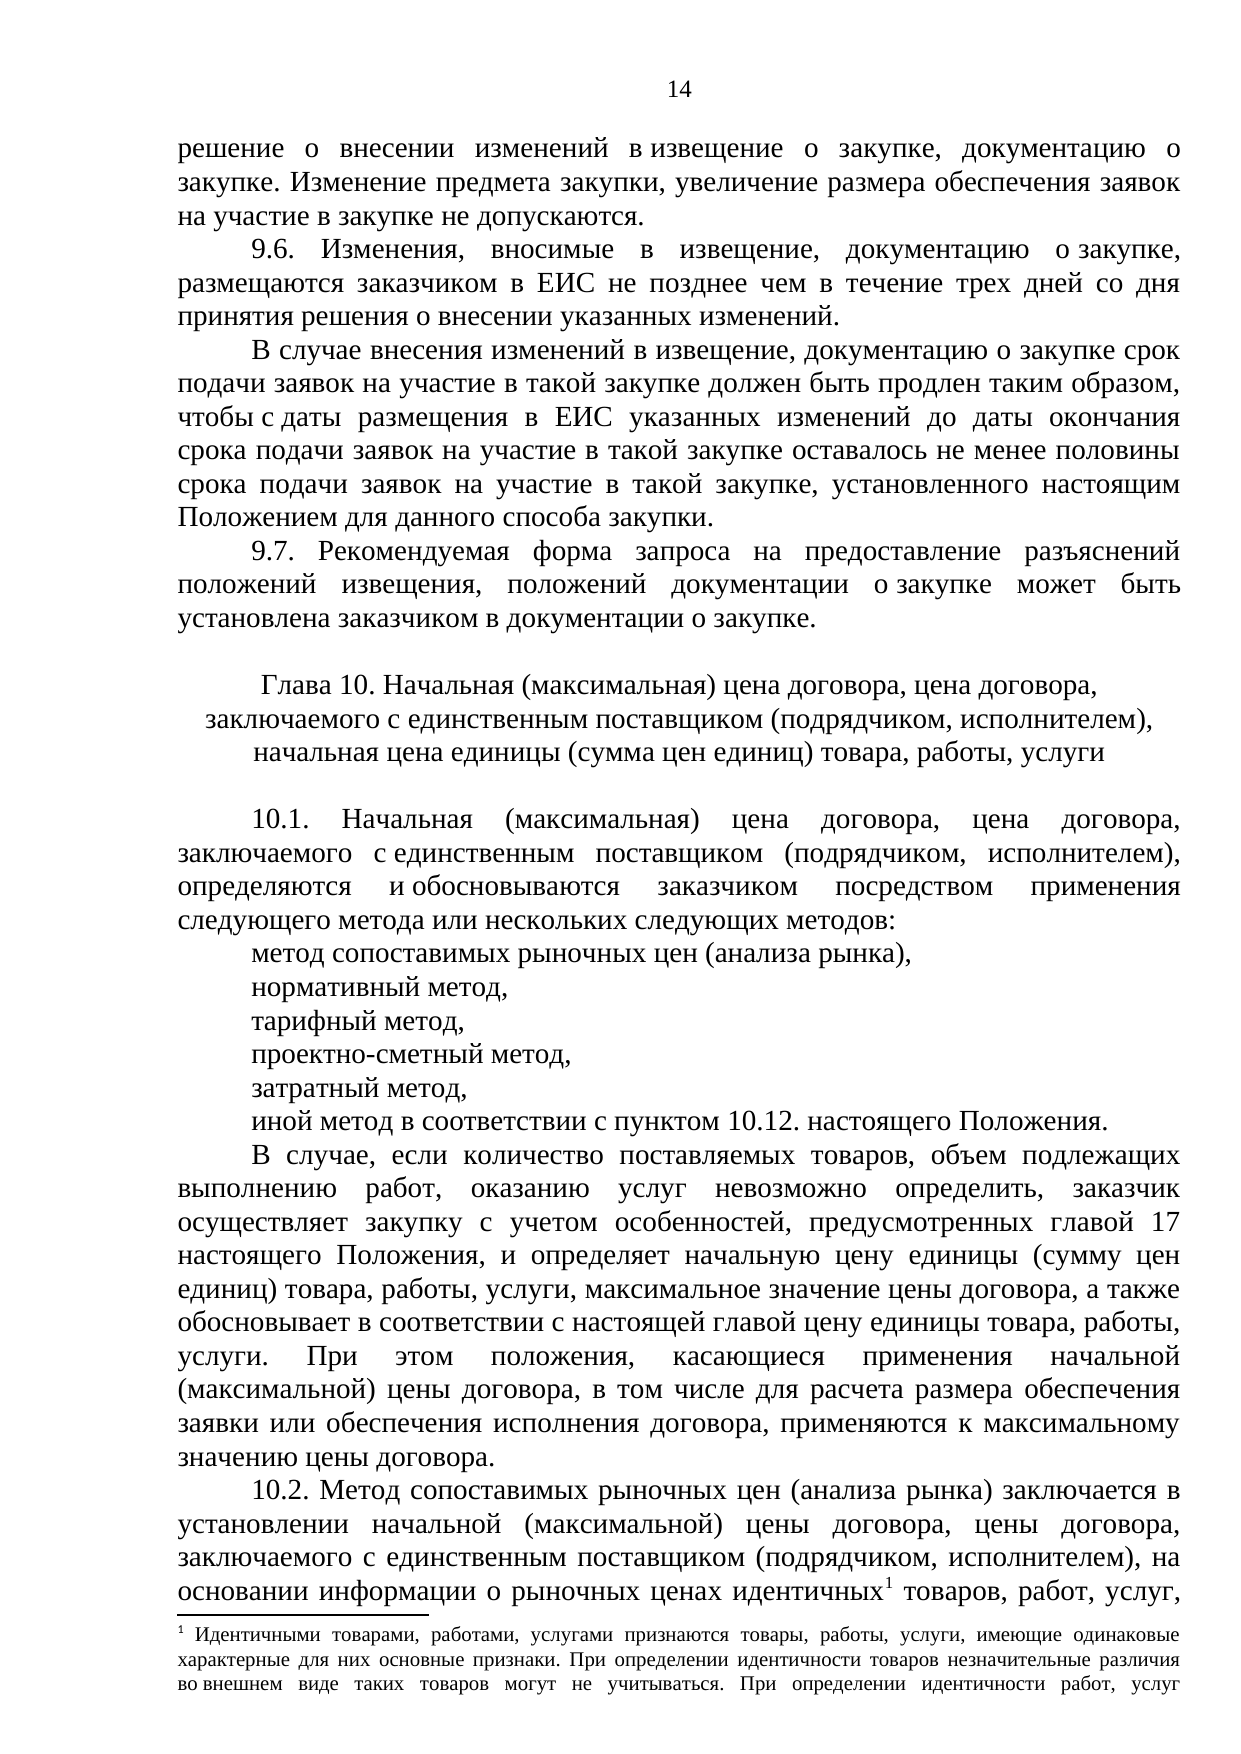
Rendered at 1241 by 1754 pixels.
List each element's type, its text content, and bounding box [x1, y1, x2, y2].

text 9.6. Изменения, вносимые в извещение, документацию о закупке, размещаются заказчиком в ЕИС не позднее чем в течение трех дней со дня принятия решения о внесении указанных изменений. [177, 231, 1181, 332]
subtitle Глава 10. Начальная (максимальная) цена договора, цена договора, заключаемого с единственным поставщиком (подрядчиком, исполнителем), начальная цена единицы (сумма цен единиц) товара, работы, услуги [177, 667, 1181, 768]
text В случае, если количество поставляемых товаров, объем подлежащих выполнению работ, оказанию услуг невозможно определить, заказчик осуществляет закупку с учетом особенностей, предусмотренных главой 17 настоящего Положения, и определяет начальную цену единицы (сумму цен единиц) товара, работы, услуги, максимальное значение цены договора, а также обосновывает в соответствии с настоящей главой цену единицы товара, работы, услуги. При этом положения, касающиеся применения начальной (максимальной) цены договора, в том числе для расчета размера обеспечения заявки или обеспечения исполнения договора, применяются к максимальному значению цены договора. [177, 1137, 1181, 1472]
text 9.7. Рекомендуемая форма запроса на предоставление разъяснений положений извещения, положений документации о закупке может быть установлена заказчиком в документации о закупке. [177, 533, 1181, 634]
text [177, 1472, 1181, 1606]
text В случае внесения изменений в извещение, документацию о закупке срок подачи заявок на участие в такой закупке должен быть продлен таким образом, чтобы с даты размещения в ЕИС указанных изменений до даты окончания срока подачи заявок на участие в такой закупке оставалось не менее половины срока подачи заявок на участие в такой закупке, установленного настоящим Положением для данного способа закупки. [177, 332, 1181, 533]
text иной метод в соответствии с пунктом 10.12. настоящего Положения. [177, 1103, 1181, 1137]
text метод сопоставимых рыночных цен (анализа рынка), [177, 936, 1181, 969]
text тарифный метод, [177, 1003, 1181, 1036]
text нормативный метод, [177, 969, 1181, 1003]
text проектно-сметный метод, [177, 1036, 1181, 1070]
text затратный метод, [177, 1070, 1181, 1103]
text 10.1. Начальная (максимальная) цена договора, цена договора, заключаемого с единственным поставщиком (подрядчиком, исполнителем), определяются и обосновываются заказчиком посредством применения следующего метода или нескольких следующих методов: [177, 801, 1181, 936]
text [177, 131, 1181, 231]
